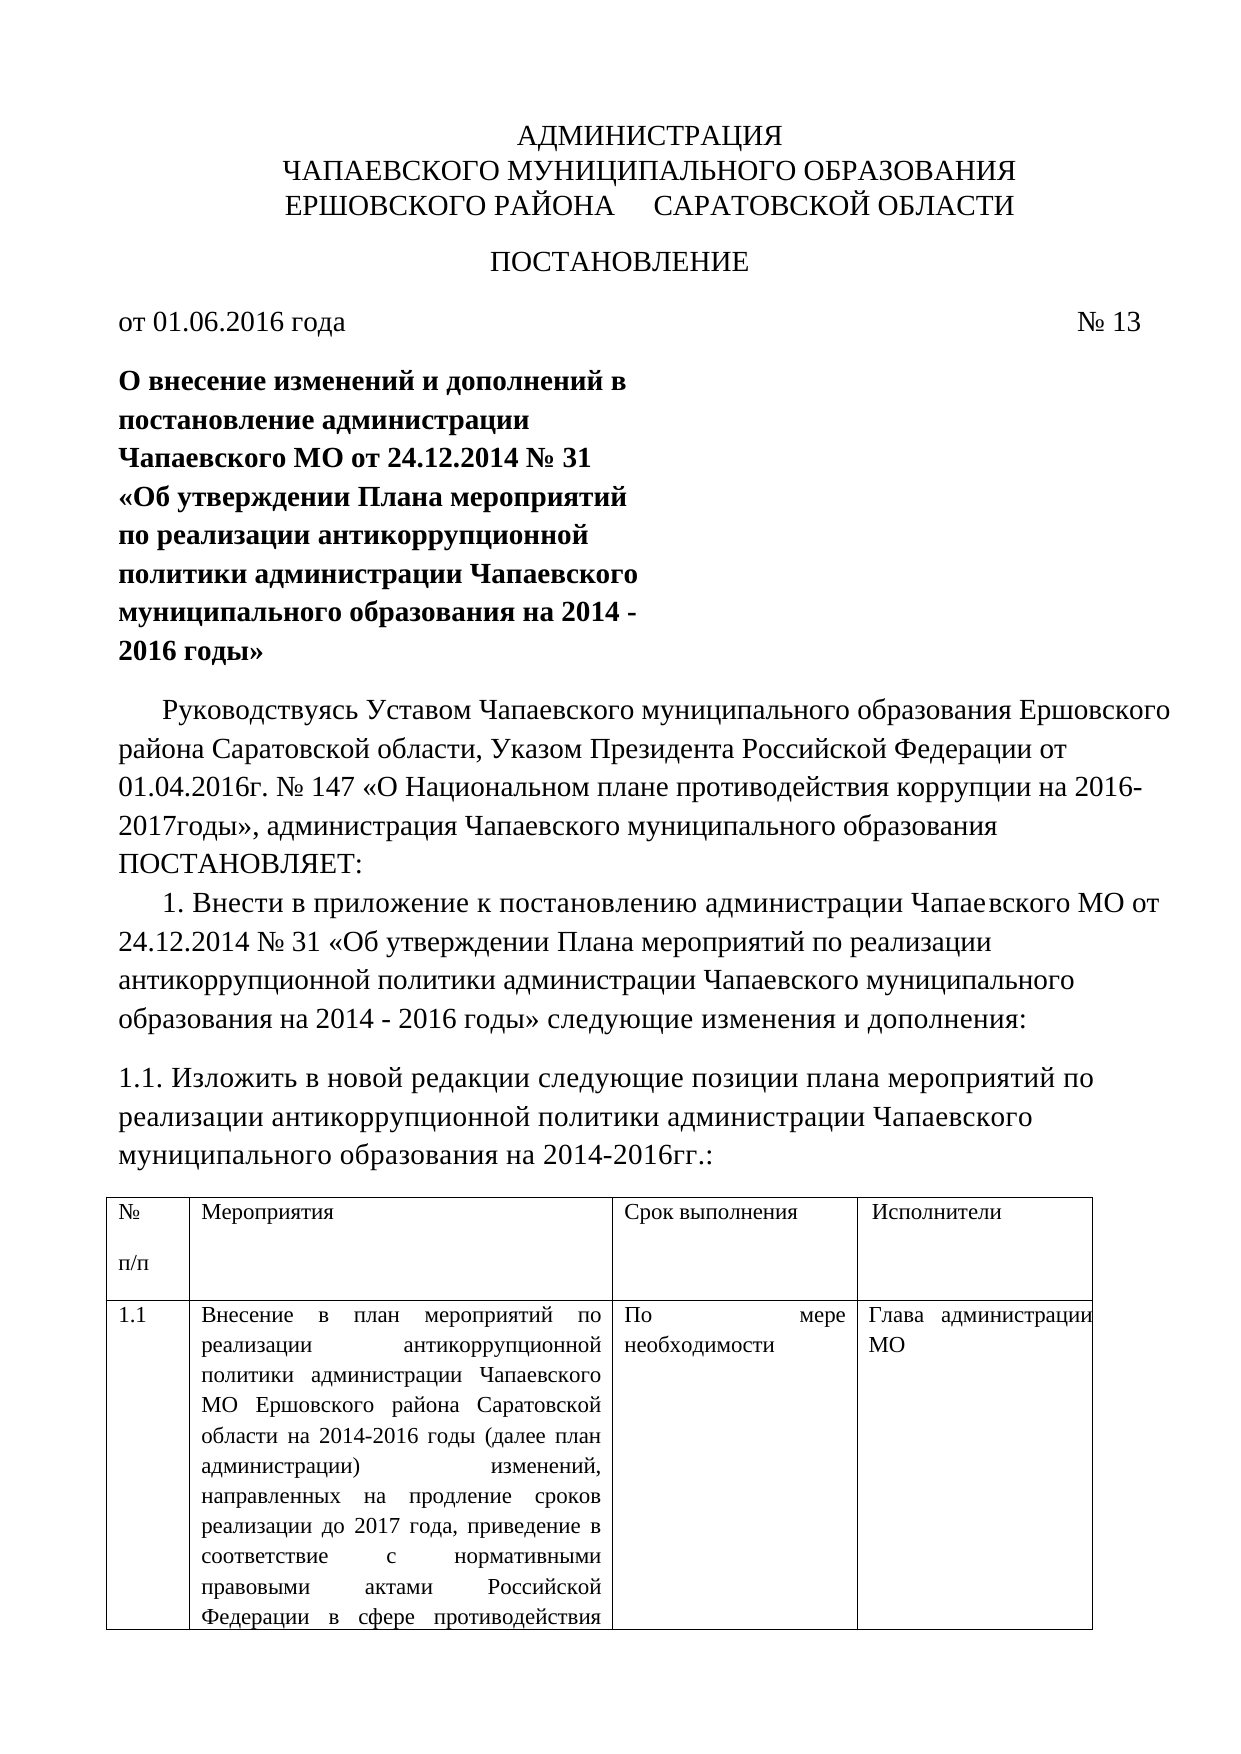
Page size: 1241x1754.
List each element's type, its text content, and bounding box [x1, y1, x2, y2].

text ПОСТАНОВЛЕНИЕ [118, 244, 1181, 278]
table_cell 1.1 [107, 1301, 189, 1629]
table_header № п/п [107, 1198, 189, 1300]
text 1.1. Изложить в новой редакции следующие позиции плана мероприятий по реализации антикоррупционной политики администрации Чапаевского муниципального образования на 2014-2016гг.: [118, 1060, 1181, 1171]
text Руководствуясь Уставом Чапаевского муниципального образования Ершовского района Саратовской области, Указом Президента Российской Федерации от 01.04.2016г. № 147 «О Национальном плане противодействия коррупции на 2016-2017годы», администрация Чапаевского муниципального образования ПОСТАНОВЛЯЕТ: 1. Внести в приложение к постановлению администрации Чапаевского МО от 24.12.2014 № 31 «Об утверждении Плана мероприятий по реализации антикоррупционной политики администрации Чапаевского муниципального образования на 2014 - 2016 годы» следующие изменения и дополнения: [118, 692, 1181, 1034]
table_header Мероприятия [190, 1198, 612, 1300]
text АДМИНИСТРАЦИЯ ЧАПАЕВСКОГО МУНИЦИПАЛЬНОГО ОБРАЗОВАНИЯ ЕРШОВСКОГО РАЙОНА САРАТОВСКОЙ ОБЛАСТИ [118, 118, 1181, 222]
table_header Срок выполнения [613, 1198, 857, 1300]
text от 01.06.2016 года № 13 [118, 304, 1181, 337]
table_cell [190, 1301, 612, 1629]
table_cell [613, 1301, 857, 1629]
text О внесение изменений и дополнений в постановление администрации Чапаевского МО от 24.12.2014 № 31 «Об утверждении Плана мероприятий по реализации антикоррупционной политики администрации Чапаевского муниципального образования на 2014 - 2016 годы» [118, 363, 650, 667]
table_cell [858, 1301, 1092, 1629]
table_header Исполнители [858, 1198, 1092, 1300]
